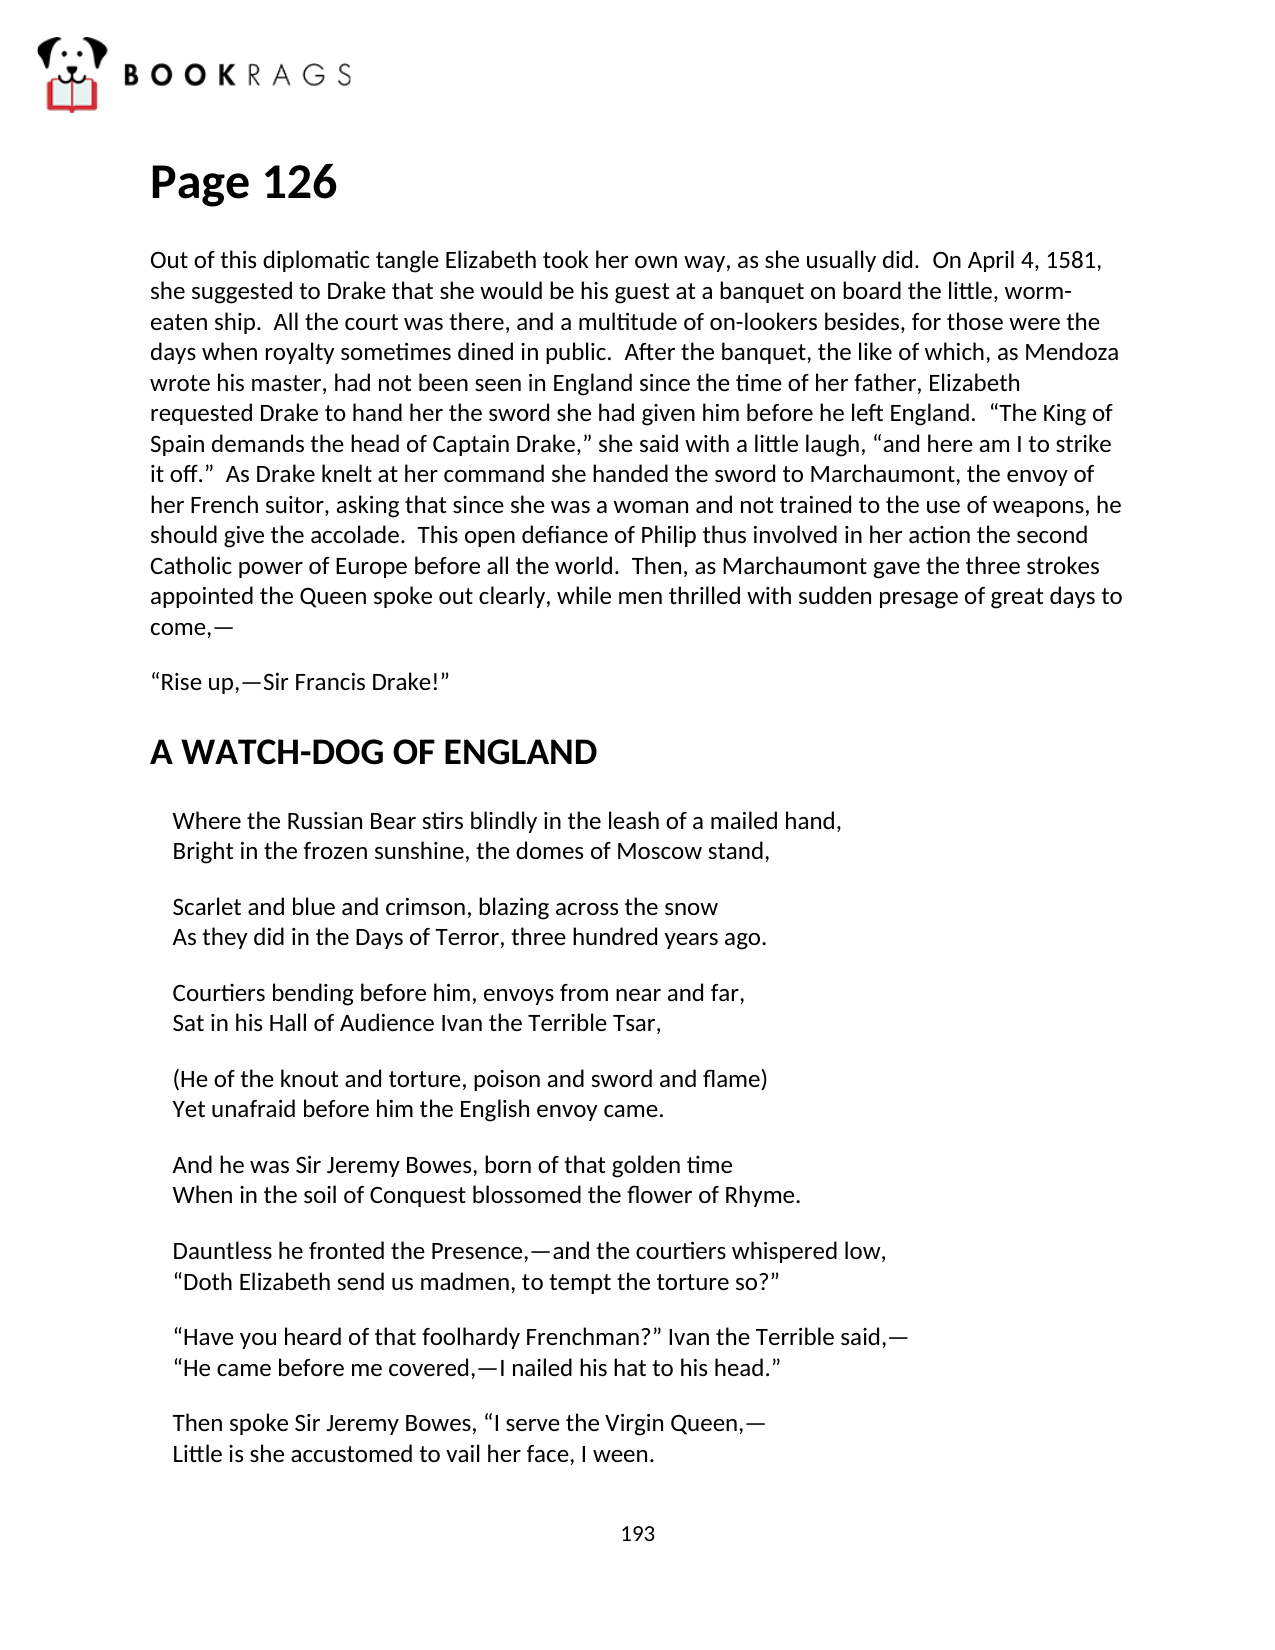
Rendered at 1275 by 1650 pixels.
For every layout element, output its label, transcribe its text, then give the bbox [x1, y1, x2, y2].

text Page 126 [150, 150, 1125, 211]
text Dauntless he fronted the Presence,—­and the courtiers whispered low, “Doth Elizabeth send us madmen, to tempt the torture so?” [150, 1235, 1125, 1296]
text Where the Russian Bear stirs blindly in the leash of a mailed hand, Bright in the frozen sunshine, the domes of Moscow stand, [150, 805, 1125, 866]
text “Have you heard of that foolhardy Frenchman?” Ivan the Terrible said,—­ “He came before me covered,—­I nailed his hat to his head.” [150, 1321, 1125, 1382]
picture [37, 37, 351, 113]
text Out of this diplomatic tangle Elizabeth took her own way, as she usually did. On April 4, 1581, she suggested to Drake that she would be his guest at a banquet on board the little, worm-eaten ship. All the court was there, and a multitude of on-lookers besides, for those were the days when royalty sometimes dined in public. After the banquet, the like of which, as Mendoza wrote his master, had not been seen in England since the time of her father, Elizabeth requested Drake to hand her the sword she had given him before he left England. “The King of Spain demands the head of Captain Drake,” she said with a little laugh, “and here am I to strike it off.” As Drake knelt at her command she handed the sword to Marchaumont, the envoy of her French suitor, asking that since she was a woman and not trained to the use of weapons, he should give the accolade. This open defiance of Philip thus involved in her action the second Catholic power of Europe before all the world. Then, as Marchaumont gave the three strokes appointed the Queen spoke out clearly, while men thrilled with sudden presage of great days to come,—­ [150, 244, 1125, 641]
text “Rise up,—­Sir Francis Drake!” [150, 666, 1125, 697]
text And he was Sir Jeremy Bowes, born of that golden time When in the soil of Conquest blossomed the flower of Rhyme. [150, 1149, 1125, 1210]
text (He of the knout and torture, poison and sword and flame) Yet unafraid before him the English envoy came. [150, 1063, 1125, 1124]
text Then spoke Sir Jeremy Bowes, “I serve the Virgin Queen,—­ Little is she accustomed to vail her face, I ween. [150, 1407, 1125, 1468]
text Scarlet and blue and crimson, blazing across the snow As they did in the Days of Terror, three hundred years ago. [150, 891, 1125, 952]
text A WATCH-DOG OF ENGLAND [150, 728, 1125, 774]
text Courtiers bending before him, envoys from near and far, Sat in his Hall of Audience Ivan the Terrible Tsar, [150, 977, 1125, 1038]
